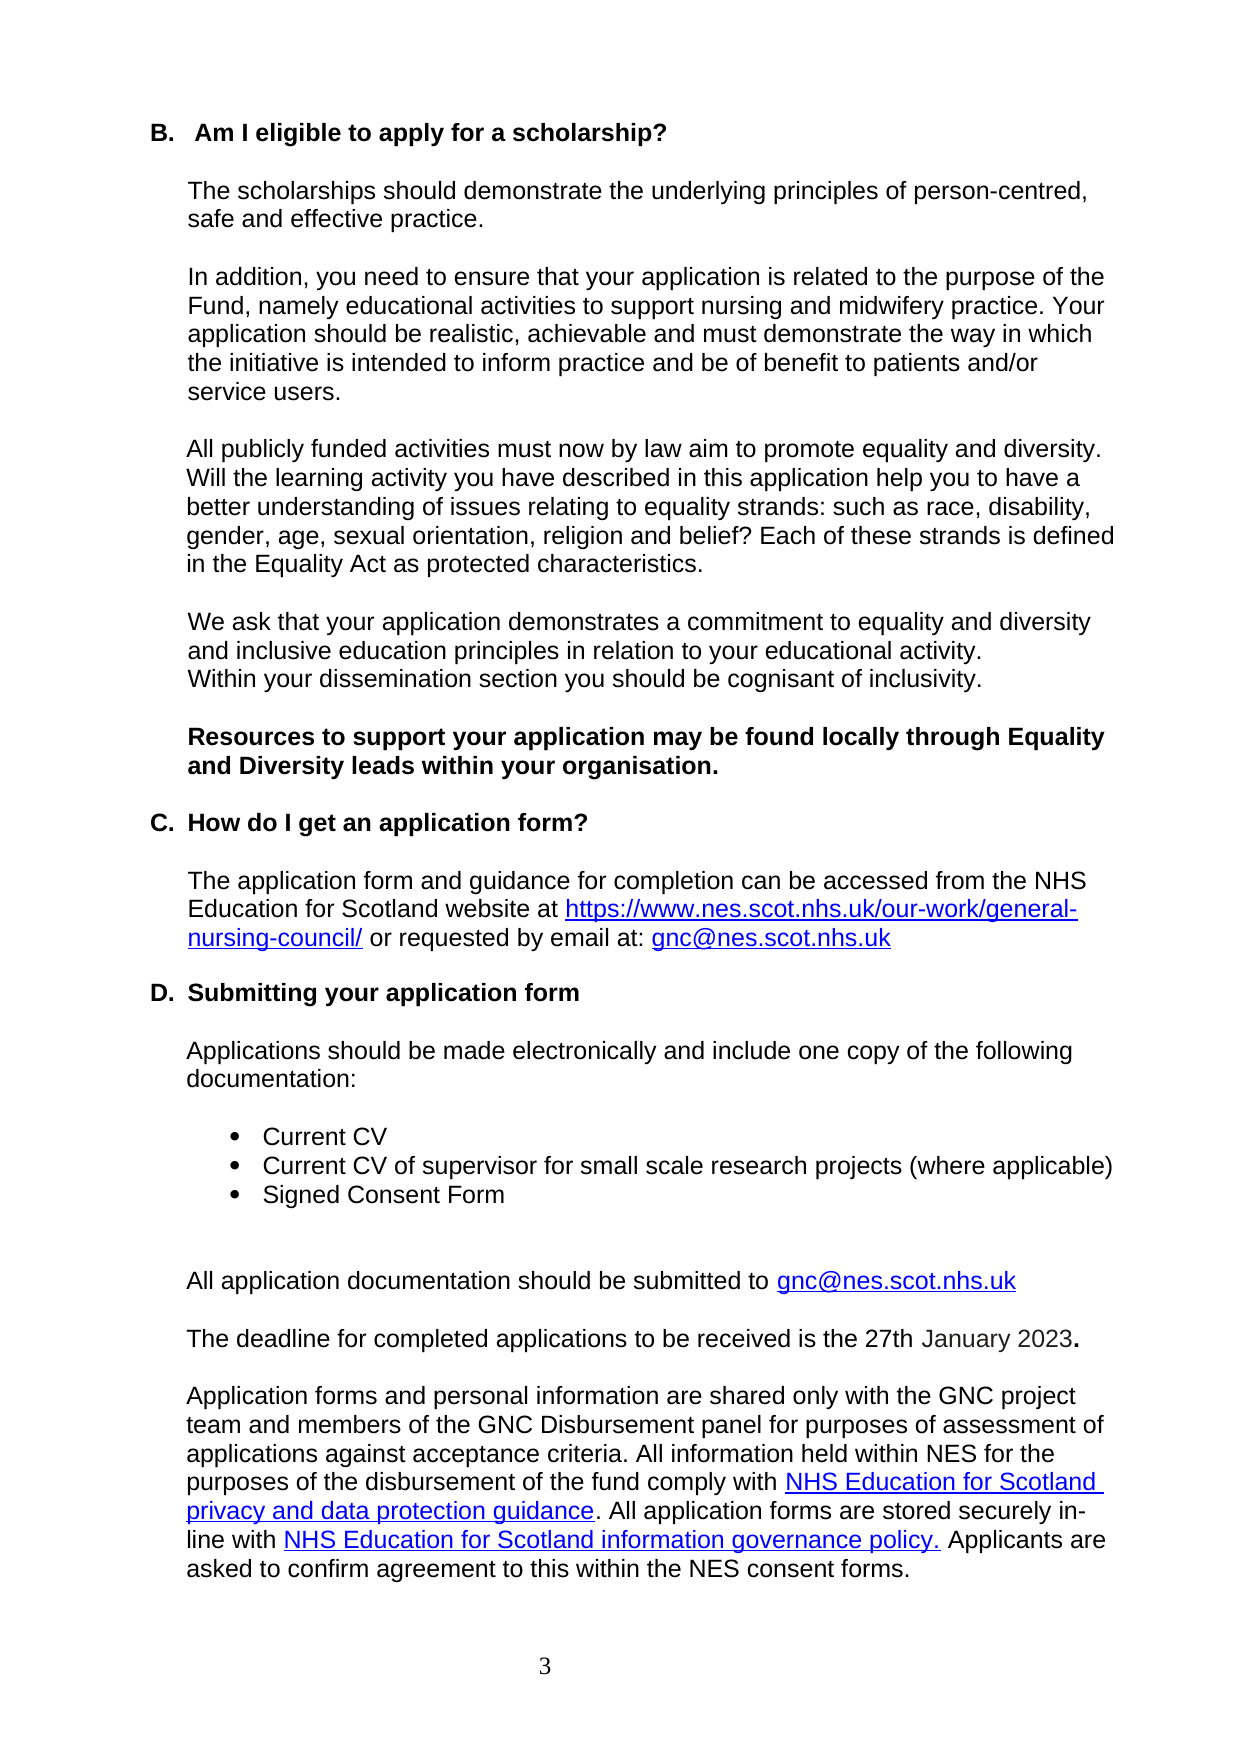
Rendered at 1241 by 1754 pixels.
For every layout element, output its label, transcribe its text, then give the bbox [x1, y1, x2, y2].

list Submitting your application form [150, 978, 1122, 1007]
text All application documentation should be submitted to gnc@nes.scot.nhs.uk [186, 1266, 1122, 1295]
list Current CV [186, 1122, 1122, 1151]
text We ask that your application demonstrates a commitment to equality and diversity and inclusive education principles in relation to your educational activity. [187, 607, 1122, 664]
text In addition, you need to ensure that your application is related to the purpose of the Fund, namely educational activities to support nursing and midwifery practice. Your application should be realistic, achievable and must demonstrate the way in which the initiative is intended to inform practice and be of benefit to patients and/or service users. [187, 262, 1122, 406]
text Applications should be made electronically and include one copy of the following documentation: [186, 1036, 1122, 1093]
list Am I eligible to apply for a scholarship? [150, 118, 1122, 147]
list Signed Consent Form [186, 1180, 1122, 1208]
text The application form and guidance for completion can be accessed from the NHS Education for Scotland website at https://www.nes.scot.nhs.uk/our-work/general-nursing-council/ or requested by email at: gnc@nes.scot.nhs.uk [187, 866, 1122, 952]
text Within your dissemination section you should be cognisant of inclusivity. [187, 664, 1122, 693]
text Resources to support your application may be found locally through Equality and Diversity leads within your organisation. [187, 722, 1122, 779]
text Application forms and personal information are shared only with the GNC project team and members of the GNC Disbursement panel for purposes of assessment of applications against acceptance criteria. All information held within NES for the purposes of the disbursement of the fund comply with NHS Education for Scotland privacy and data protection guidance. All application forms are stored securely in-line with NHS Education for Scotland information governance policy. Applicants are asked to confirm agreement to this within the NES consent forms. [186, 1381, 1122, 1582]
text The scholarships should demonstrate the underlying principles of person-centred, safe and effective practice. [187, 176, 1122, 233]
list How do I get an application form? [150, 808, 1122, 837]
text All publicly funded activities must now by law aim to promote equality and diversity. Will the learning activity you have described in this application help you to have a better understanding of issues relating to equality strands: such as race, disability, gender, age, sexual orientation, religion and belief? Each of these strands is defined in the Equality Act as protected characteristics. [186, 434, 1122, 578]
list Current CV of supervisor for small scale research projects (where applicable) [186, 1151, 1122, 1180]
text The deadline for completed applications to be received is the 27th January 2023. [186, 1323, 1122, 1352]
